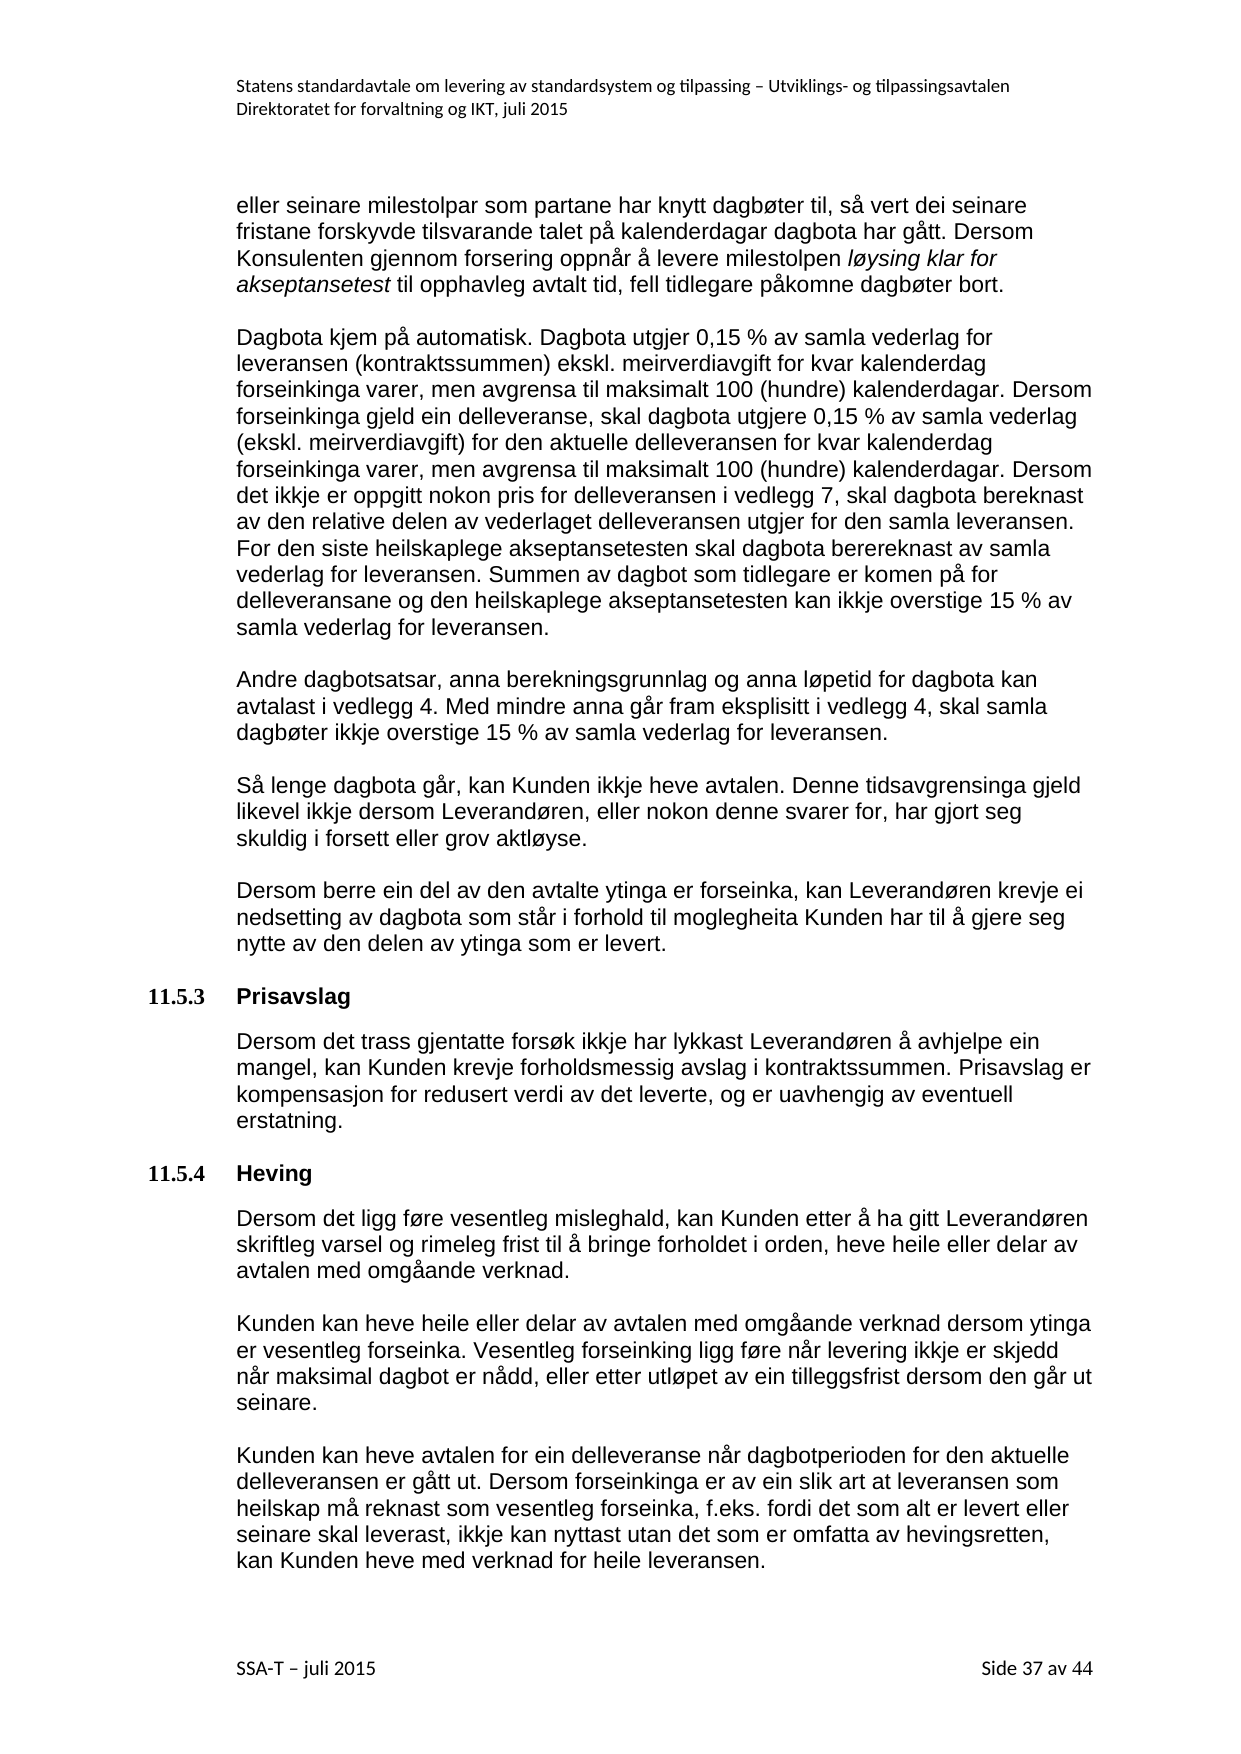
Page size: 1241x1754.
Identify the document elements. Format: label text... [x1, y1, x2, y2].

text Dersom det trass gjentatte forsøk ikkje har lykkast Leverandøren å avhjelpe ein mangel, kan Kunden krevje forholdsmessig avslag i kontraktssummen. Prisavslag er kompensasjon for redusert verdi av det leverte, og er uavhengig av eventuell erstatning. [236, 1028, 1092, 1133]
text Dersom berre ein del av den avtalte ytinga er forseinka, kan Leverandøren krevje ei nedsetting av dagbota som står i forhold til moglegheita Kunden har til å gjere seg nytte av den delen av ytinga som er levert. [236, 877, 1092, 956]
subtitle Heving [148, 1159, 1092, 1186]
text Dagbota kjem på automatisk. Dagbota utgjer 0,15 % av samla vederlag for leveransen (kontraktssummen) ekskl. meirverdiavgift for kvar kalenderdag forseinkinga varer, men avgrensa til maksimalt 100 (hundre) kalenderdagar. Dersom forseinkinga gjeld ein delleveranse, skal dagbota utgjere 0,15 % av samla vederlag (ekskl. meirverdiavgift) for den aktuelle delleveransen for kvar kalenderdag forseinkinga varer, men avgrensa til maksimalt 100 (hundre) kalenderdagar. Dersom det ikkje er oppgitt nokon pris for delleveransen i vedlegg 7, skal dagbota bereknast av den relative delen av vederlaget delleveransen utgjer for den samla leveransen. For den siste heilskaplege akseptansetesten skal dagbota berereknast av samla vederlag for leveransen. Summen av dagbot som tidlegare er komen på for delleveransane og den heilskaplege akseptansetesten kan ikkje overstige 15 % av samla vederlag for leveransen. [236, 324, 1092, 640]
text Så lenge dagbota går, kan Kunden ikkje heve avtalen. Denne tidsavgrensinga gjeld likevel ikkje dersom Leverandøren, eller nokon denne svarer for, har gjort seg skuldig i forsett eller grov aktløyse. [236, 772, 1092, 851]
text Andre dagbotsatsar, anna berekningsgrunnlag og anna løpetid for dagbota kan avtalast i vedlegg 4. Med mindre anna går fram eksplisitt i vedlegg 4, skal samla dagbøter ikkje overstige 15 % av samla vederlag for leveransen. [236, 666, 1092, 745]
text Kunden kan heve heile eller delar av avtalen med omgåande verknad dersom ytinga er vesentleg forseinka. Vesentleg forseinking ligg føre når levering ikkje er skjedd når maksimal dagbot er nådd, eller etter utløpet av ein tilleggsfrist dersom den går ut seinare. [236, 1310, 1092, 1416]
text Dersom det ligg føre vesentleg misleghald, kan Kunden etter å ha gitt Leverandøren skriftleg varsel og rimeleg frist til å bringe forholdet i orden, heve heile eller delar av avtalen med omgåande verknad. [236, 1205, 1092, 1284]
subtitle Prisavslag [148, 983, 1092, 1009]
text Kunden kan heve avtalen for ein delleveranse når dagbotperioden for den aktuelle delleveransen er gått ut. Dersom forseinkinga er av ein slik art at leveransen som heilskap må reknast som vesentleg forseinka, f.eks. fordi det som alt er levert eller seinare skal leverast, ikkje kan nyttast utan det som er omfatta av hevingsretten, kan Kunden heve med verknad for heile leveransen. [236, 1442, 1092, 1574]
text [236, 192, 1092, 297]
